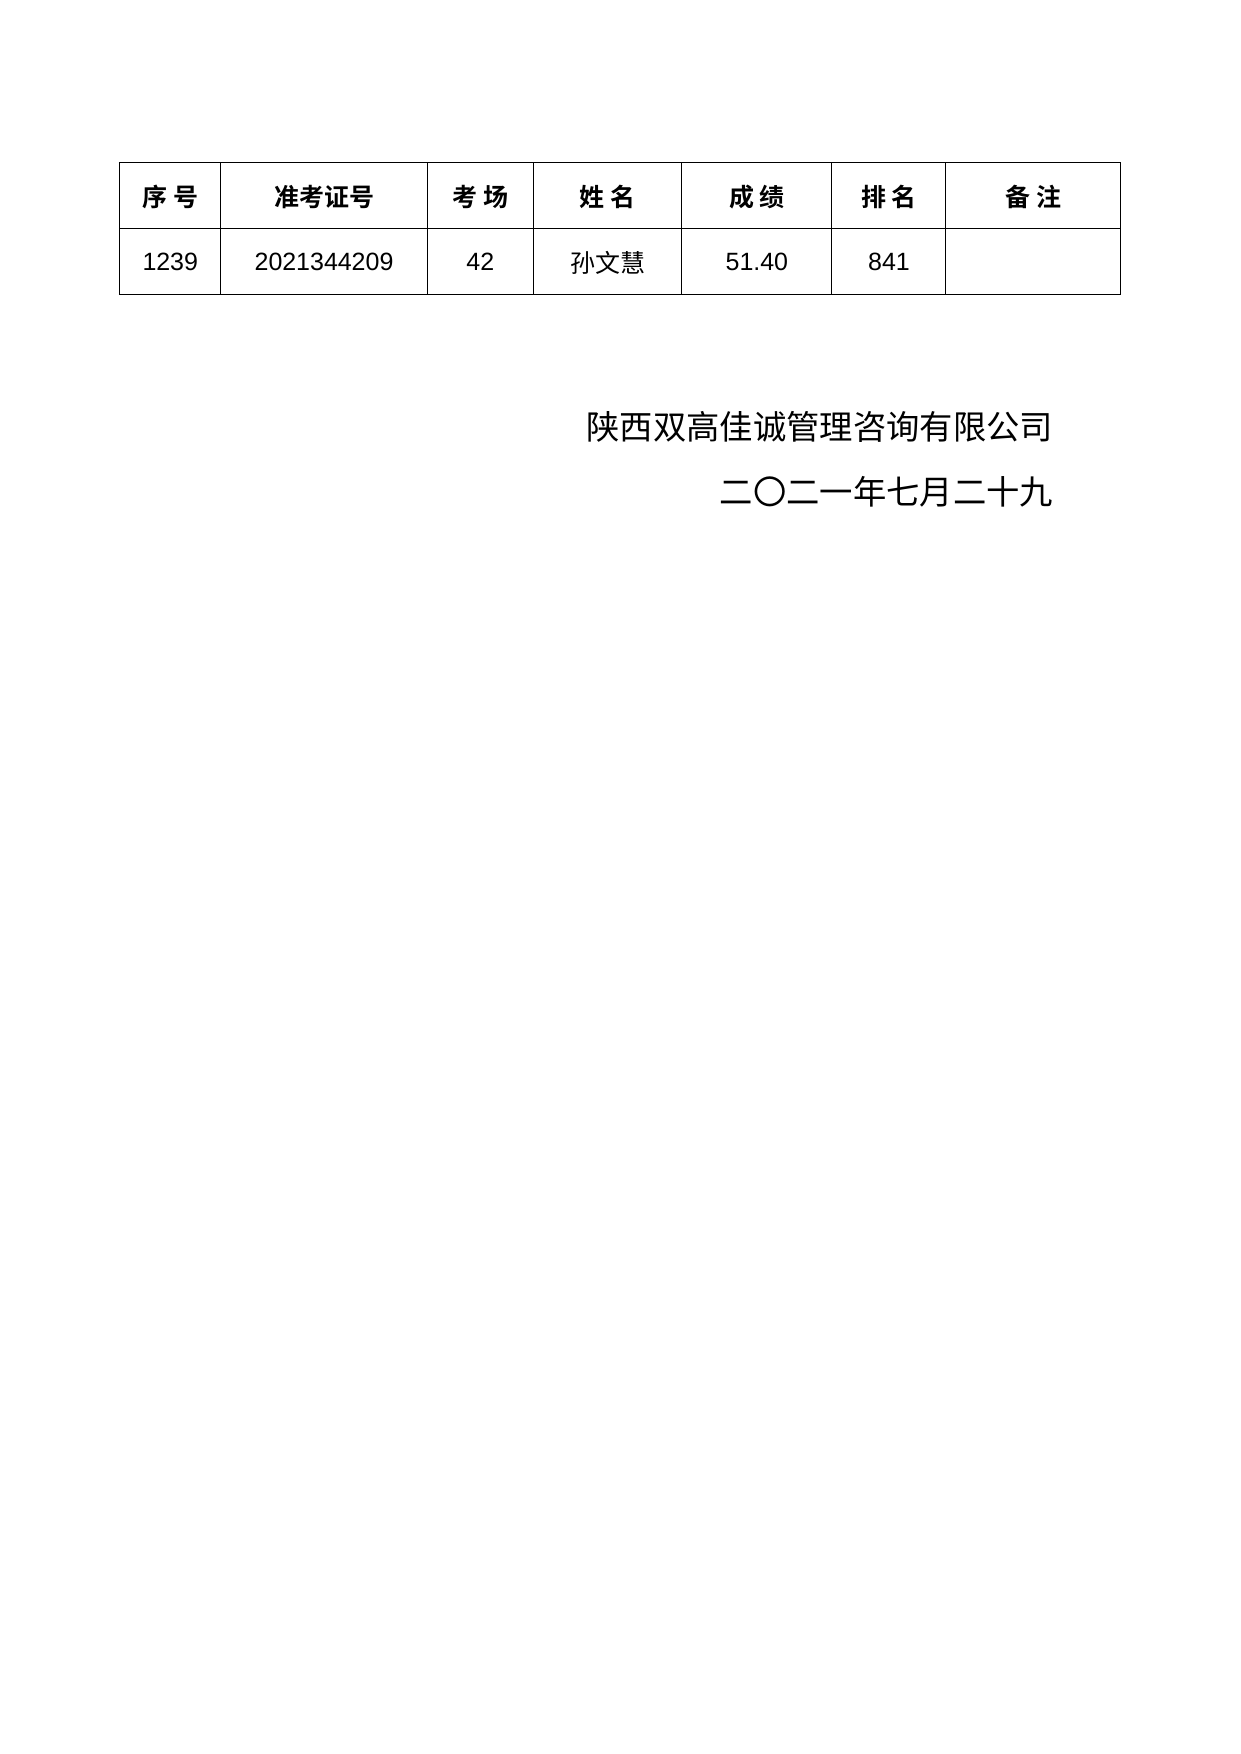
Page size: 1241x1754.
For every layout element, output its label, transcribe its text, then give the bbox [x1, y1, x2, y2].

text 二〇二一年七月二十九 [187, 458, 1053, 523]
table_header 准考证号 [221, 163, 427, 228]
table_header 成 绩 [682, 163, 831, 228]
table_header 序 号 [120, 163, 220, 228]
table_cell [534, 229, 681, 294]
table_header 考 场 [428, 163, 533, 228]
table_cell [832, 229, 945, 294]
table_header 姓 名 [534, 163, 681, 228]
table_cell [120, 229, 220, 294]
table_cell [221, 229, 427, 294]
text 陕西双高佳诚管理咨询有限公司 [187, 393, 1053, 458]
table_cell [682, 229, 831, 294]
table_header 排 名 [832, 163, 945, 228]
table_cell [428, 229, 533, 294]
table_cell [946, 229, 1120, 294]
table_header 备 注 [946, 163, 1120, 228]
